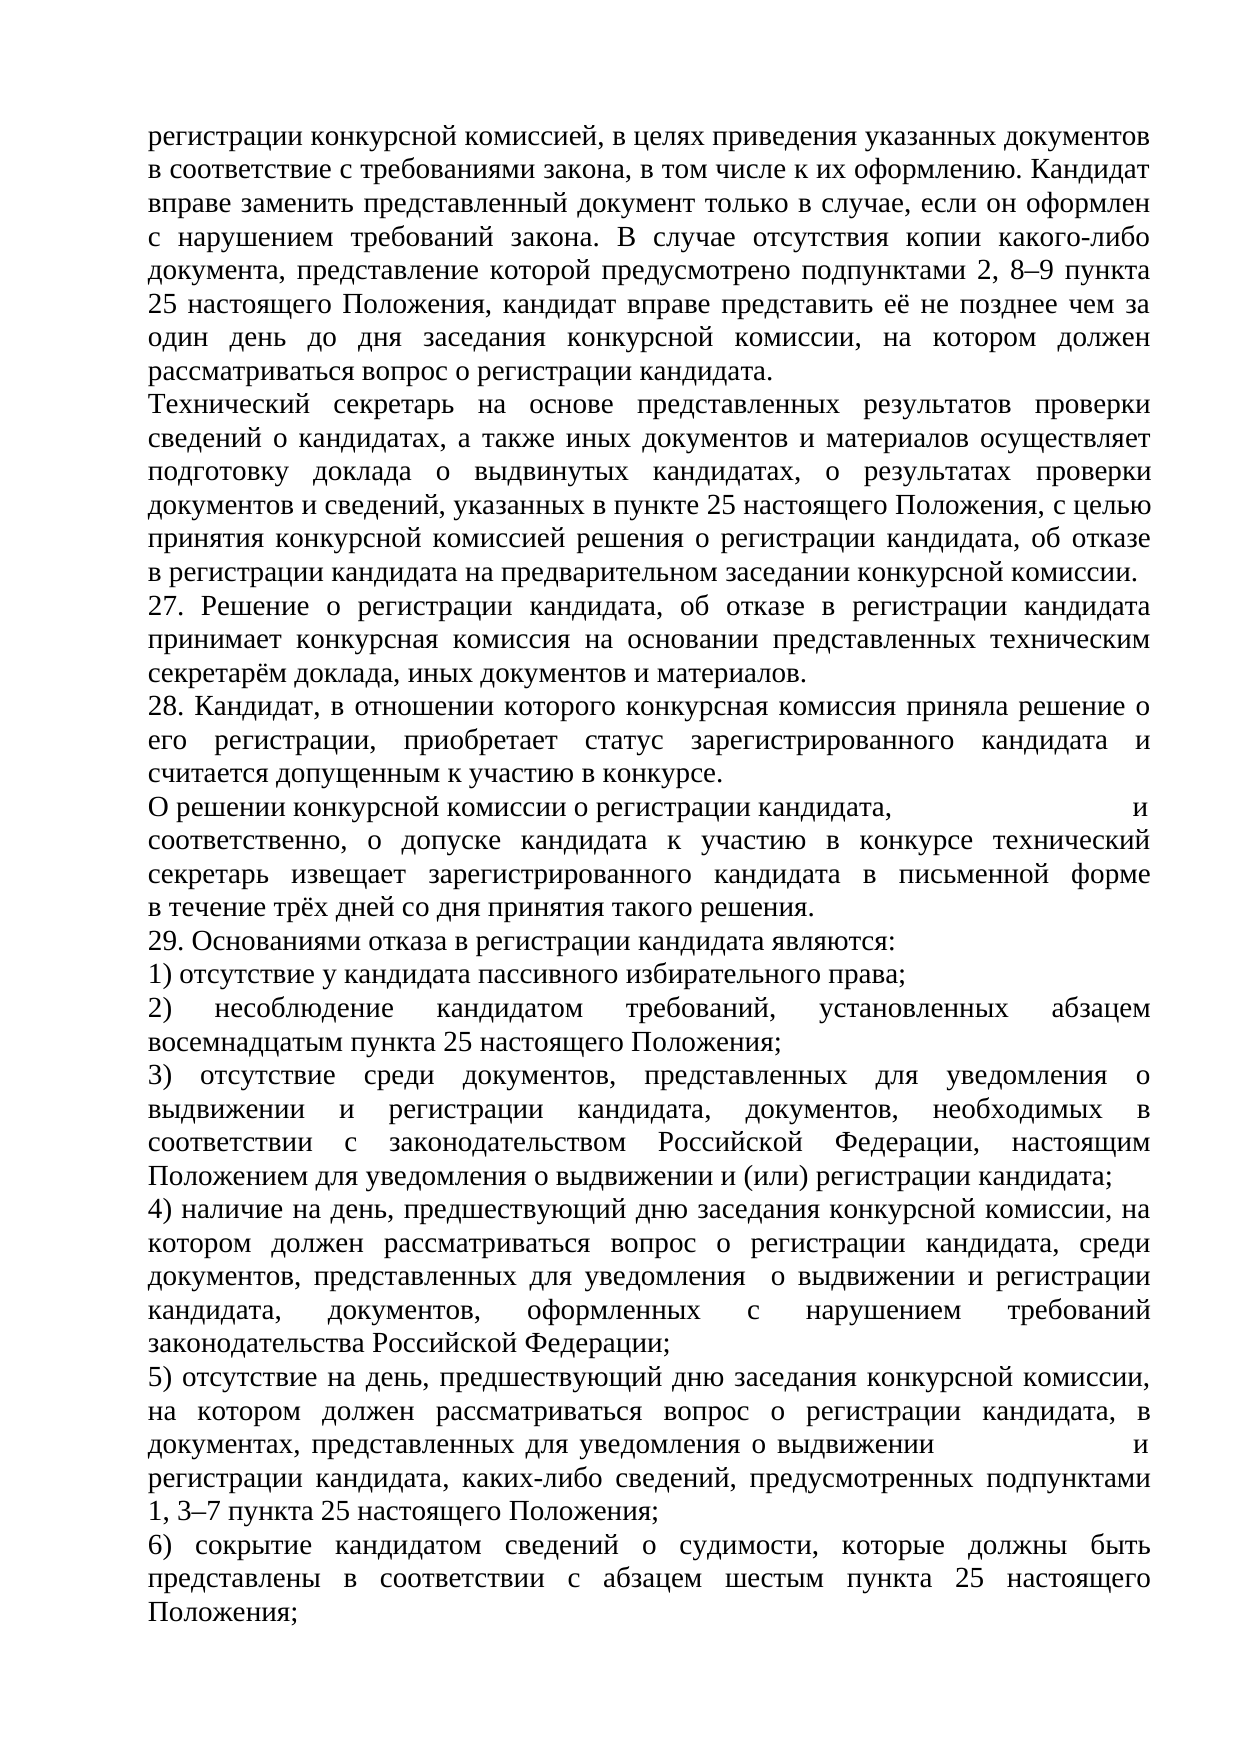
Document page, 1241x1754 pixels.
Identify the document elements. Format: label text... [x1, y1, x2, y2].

text 4) наличие на день, предшествующий дню заседания конкурсной комиссии, на котором должен рассматриваться вопрос о регистрации кандидата, среди документов, представленных для уведомления о выдвижении и регистрации кандидата, документов, оформленных с нарушением требований законодательства Российской Федерации; [148, 1191, 1152, 1359]
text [148, 118, 1152, 386]
text 29. Основаниями отказа в регистрации кандидата являются: [148, 923, 1152, 957]
text 3) отсутствие среди документов, представленных для уведомления о выдвижении и регистрации кандидата, документов, необходимых в соответствии с законодательством Российской Федерации, настоящим Положением для уведомления о выдвижении и (или) регистрации кандидата; [148, 1057, 1152, 1191]
text О решении конкурсной комиссии о регистрации кандидата, и соответственно, о допуске кандидата к участию в конкурсе технический секретарь извещает зарегистрированного кандидата в письменной форме в течение трёх дней со дня принятия такого решения. [148, 789, 1152, 923]
text 27. Решение о регистрации кандидата, об отказе в регистрации кандидата принимает конкурсная комиссия на основании представленных техническим секретарём доклада, иных документов и материалов. [148, 588, 1152, 688]
text 6) сокрытие кандидатом сведений о судимости, которые должны быть представлены в соответствии с абзацем шестым пункта 25 настоящего Положения; [148, 1527, 1152, 1627]
text 2) несоблюдение кандидатом требований, установленных абзацем восемнадцатым пункта 25 настоящего Положения; [148, 990, 1152, 1057]
text Технический секретарь на основе представленных результатов проверки сведений о кандидатах, а также иных документов и материалов осуществляет подготовку доклада о выдвинутых кандидатах, о результатах проверки документов и сведений, указанных в пункте 25 настоящего Положения, с целью принятия конкурсной комиссией решения о регистрации кандидата, об отказе в регистрации кандидата на предварительном заседании конкурсной комиссии. [148, 386, 1152, 588]
text 1) отсутствие у кандидата пассивного избирательного права; [148, 957, 1152, 990]
text 28. Кандидат, в отношении которого конкурсная комиссия приняла решение о его регистрации, приобретает статус зарегистрированного кандидата и считается допущенным к участию в конкурсе. [148, 688, 1152, 789]
text 5) отсутствие на день, предшествующий дню заседания конкурсной комиссии, на котором должен рассматриваться вопрос о регистрации кандидата, в документах, представленных для уведомления о выдвижении и регистрации кандидата, каких-либо сведений, предусмотренных подпунктами 1, 3–7 пункта 25 настоящего Положения; [148, 1359, 1152, 1527]
